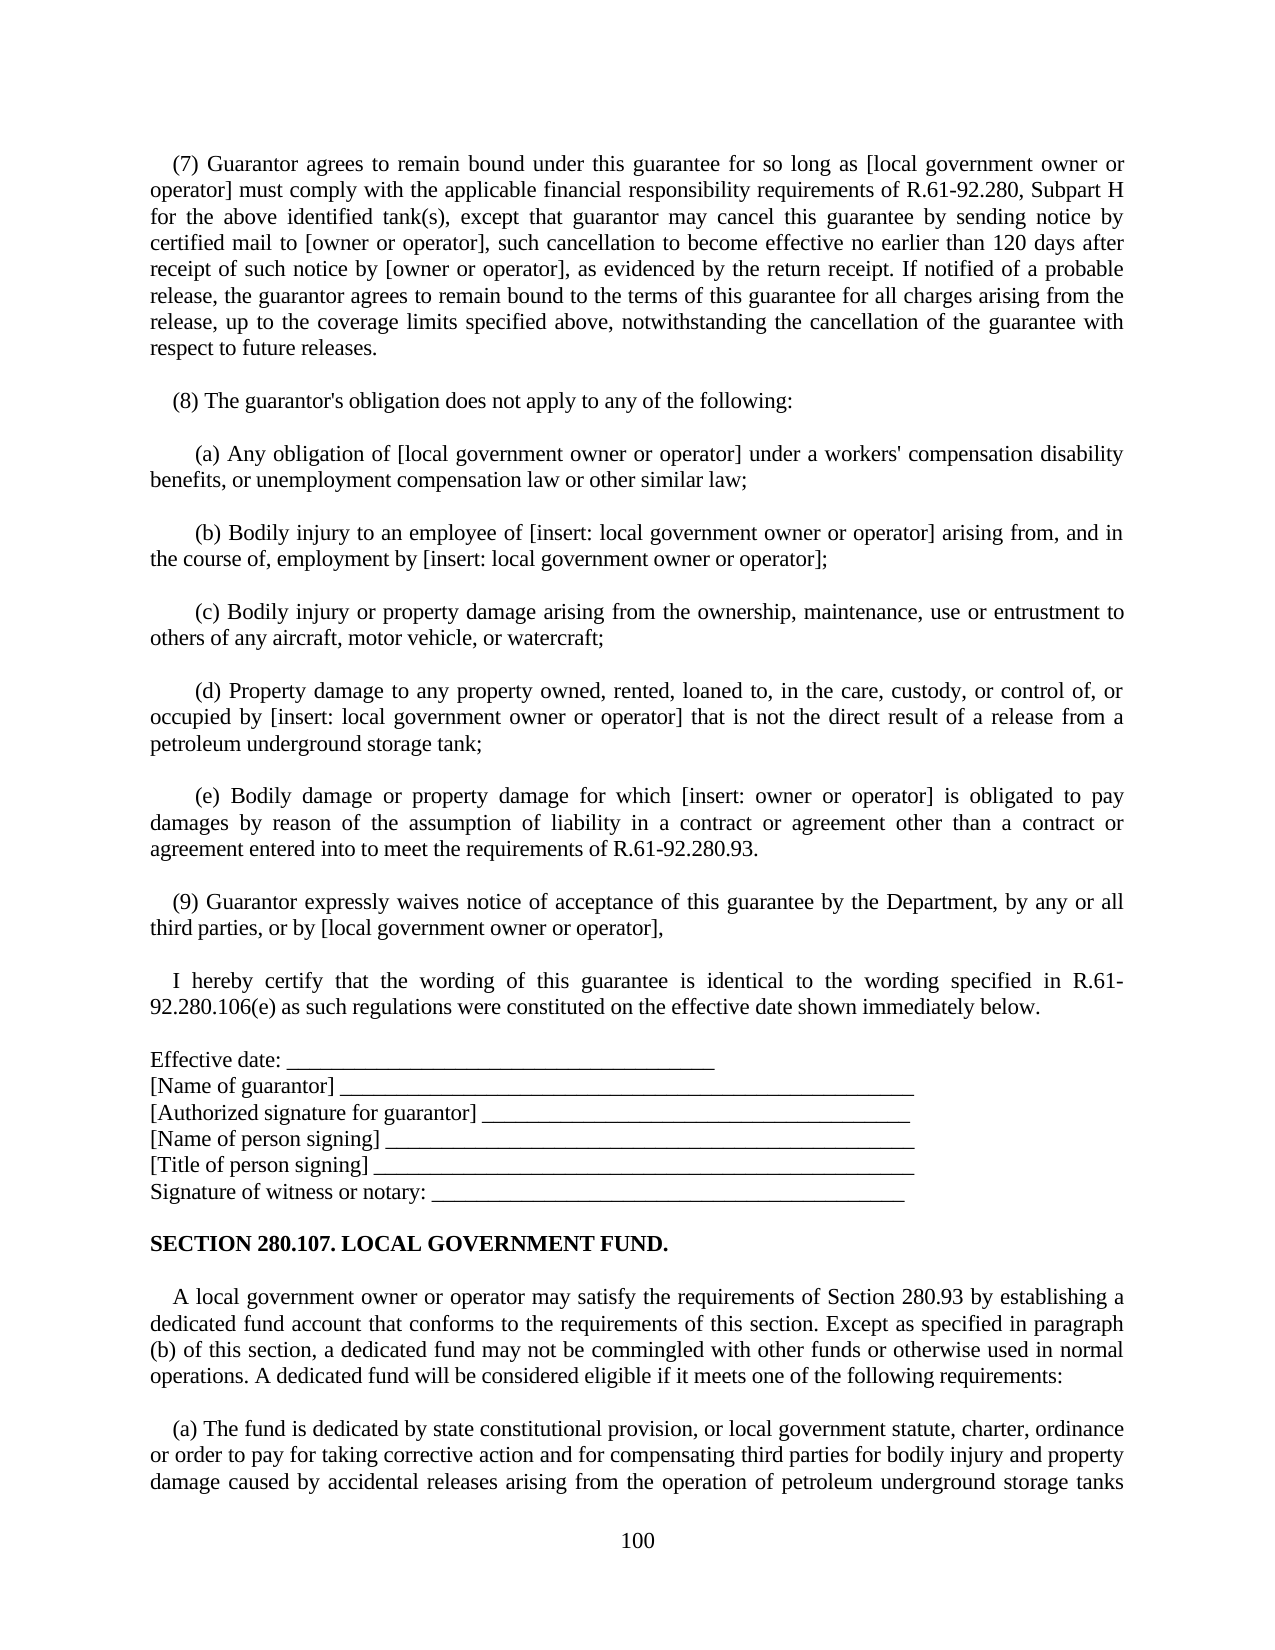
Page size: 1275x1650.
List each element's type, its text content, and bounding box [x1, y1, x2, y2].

text (b) Bodily injury to an employee of [insert: local government owner or operator] arising from, and in the course of, employment by [insert: local government owner or operator]; [150, 519, 1125, 572]
text [Name of person signing] _______________________________________________ [150, 1125, 1125, 1151]
text (d) Property damage to any property owned, rented, loaned to, in the care, custody, or control of, or occupied by [insert: local government owner or operator] that is not the direct result of a release from a petroleum underground storage tank; [150, 677, 1125, 756]
text (e) Bodily damage or property damage for which [insert: owner or operator] is obligated to pay damages by reason of the assumption of liability in a contract or agreement other than a contract or agreement entered into to meet the requirements of R.61-92.280.93. [150, 782, 1125, 862]
text [Title of person signing] ________________________________________________ [150, 1151, 1125, 1178]
text (c) Bodily injury or property damage arising from the ownership, maintenance, use or entrustment to others of any aircraft, motor vehicle, or watercraft; [150, 598, 1125, 651]
text Effective date: ______________________________________ [150, 1046, 1125, 1072]
text SECTION 280.107. LOCAL GOVERNMENT FUND. [150, 1231, 1125, 1257]
text Signature of witness or notary: __________________________________________ [150, 1178, 1125, 1204]
text [Name of guarantor] ___________________________________________________ [150, 1072, 1125, 1099]
text (8) The guarantor's obligation does not apply to any of the following: [150, 387, 1125, 413]
text A local government owner or operator may satisfy the requirements of Section 280.93 by establishing a dedicated fund account that conforms to the requirements of this section. Except as specified in paragraph (b) of this section, a dedicated fund may not be commingled with other funds or otherwise used in normal operations. A dedicated fund will be considered eligible if it meets one of the following requirements: [150, 1283, 1125, 1389]
text [Authorized signature for guarantor] ______________________________________ [150, 1099, 1125, 1125]
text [150, 1415, 1125, 1494]
text (7) Guarantor agrees to remain bound under this guarantee for so long as [local government owner or operator] must comply with the applicable financial responsibility requirements of R.61-92.280, Subpart H for the above identified tank(s), except that guarantor may cancel this guarantee by sending notice by certified mail to [owner or operator], such cancellation to become effective no earlier than 120 days after receipt of such notice by [owner or operator], as evidenced by the return receipt. If notified of a probable release, the guarantor agrees to remain bound to the terms of this guarantee for all charges arising from the release, up to the coverage limits specified above, notwithstanding the cancellation of the guarantee with respect to future releases. [150, 150, 1125, 361]
text I hereby certify that the wording of this guarantee is identical to the wording specified in R.61-92.280.106(e) as such regulations were constituted on the effective date shown immediately below. [150, 967, 1125, 1020]
text (9) Guarantor expressly waives notice of acceptance of this guarantee by the Department, by any or all third parties, or by [local government owner or operator], [150, 888, 1125, 941]
text (a) Any obligation of [local government owner or operator] under a workers' compensation disability benefits, or unemployment compensation law or other similar law; [150, 440, 1125, 493]
